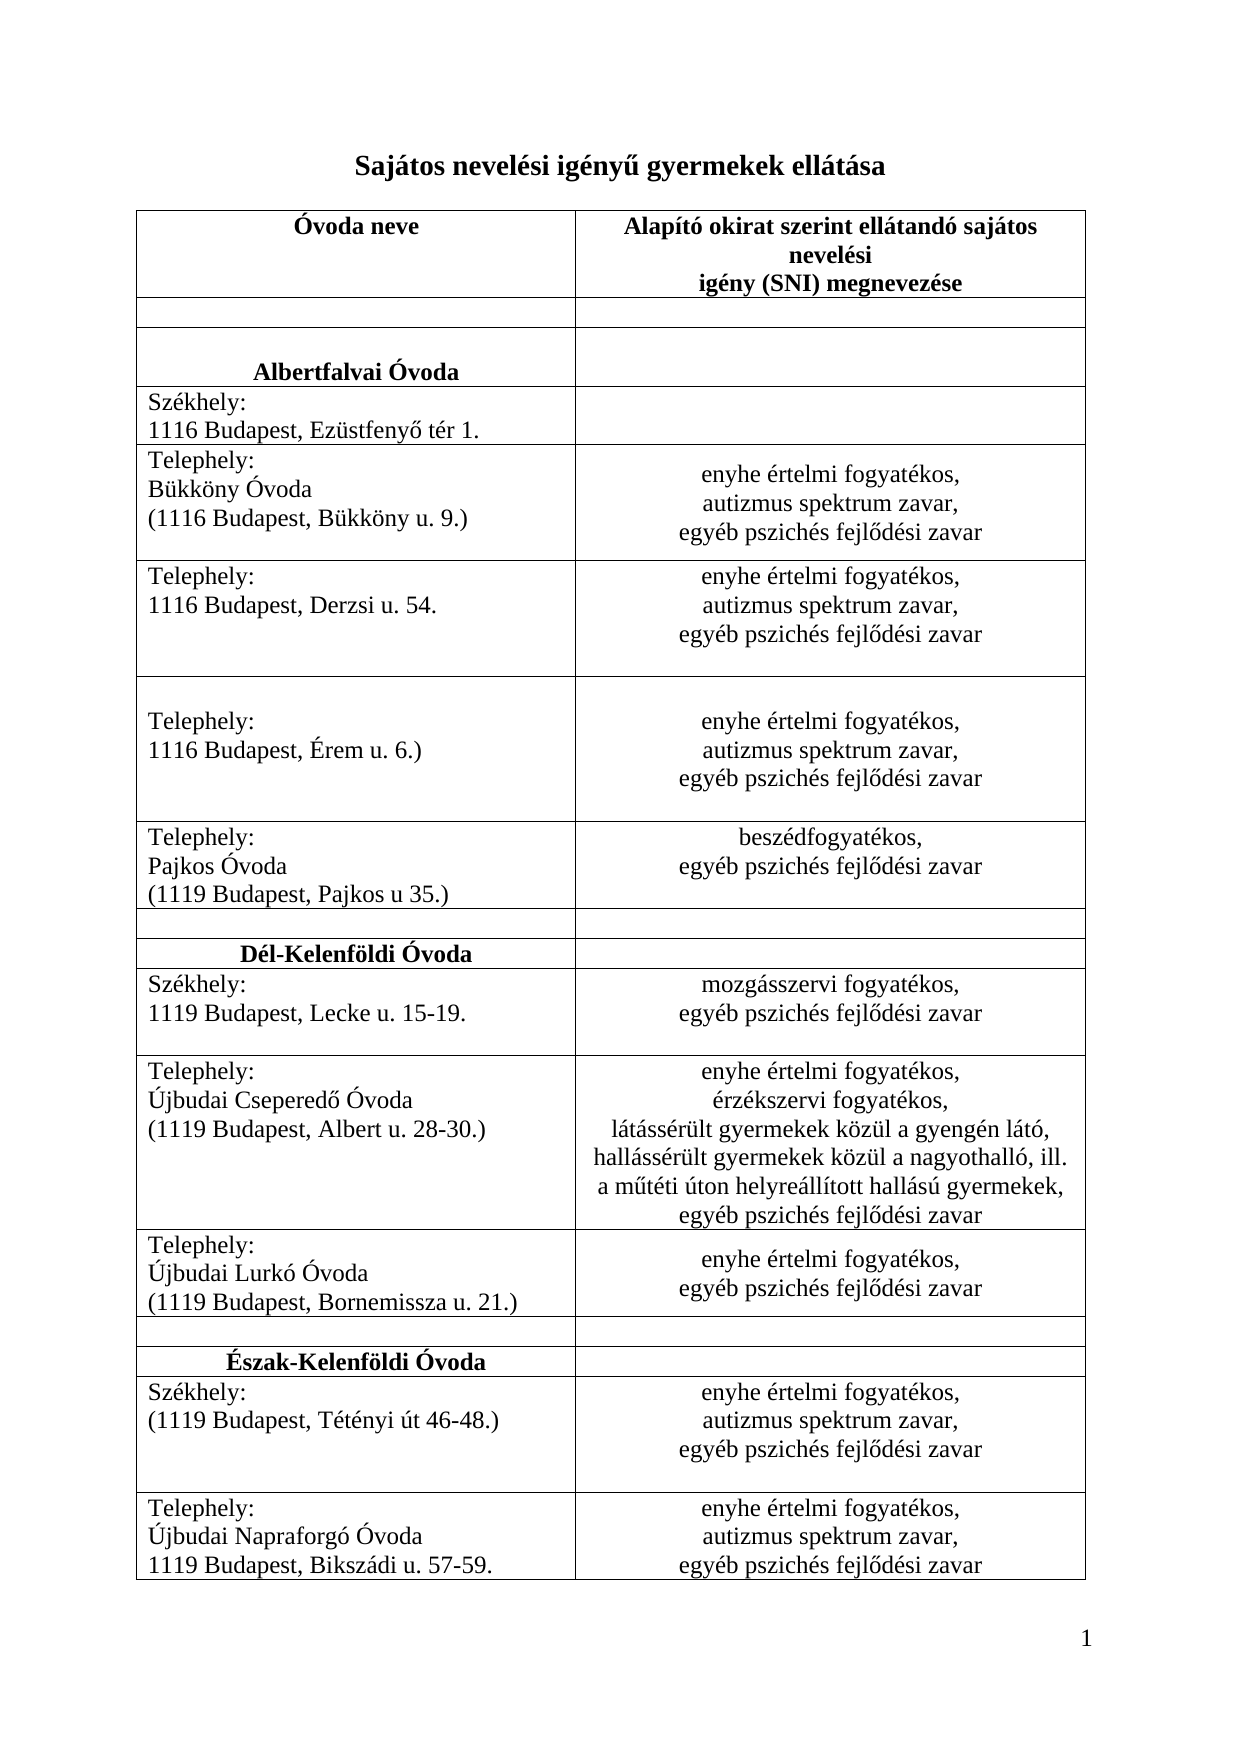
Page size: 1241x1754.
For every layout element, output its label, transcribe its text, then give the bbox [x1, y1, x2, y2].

table_cell Telephely: Pajkos Óvoda (1119 Budapest, Pajkos u 35.) [137, 822, 575, 908]
table_cell enyhe értelmi fogyatékos, egyéb pszichés fejlődési zavar [576, 1230, 1085, 1316]
table_header Óvoda neve [137, 211, 575, 297]
table_cell enyhe értelmi fogyatékos, autizmus spektrum zavar, egyéb pszichés fejlődési zavar [576, 445, 1085, 560]
table_cell beszédfogyatékos, egyéb pszichés fejlődési zavar [576, 822, 1085, 908]
table_cell [137, 298, 575, 327]
table_cell [137, 1317, 575, 1346]
table_cell Észak-Kelenföldi Óvoda [137, 1347, 575, 1376]
table_cell [576, 298, 1085, 327]
table_cell enyhe értelmi fogyatékos, autizmus spektrum zavar, egyéb pszichés fejlődési zavar [576, 677, 1085, 821]
table_cell [576, 939, 1085, 968]
table_cell Telephely: Újbudai Napraforgó Óvoda 1119 Budapest, Bikszádi u. 57-59. [137, 1493, 575, 1579]
table_cell enyhe értelmi fogyatékos, érzékszervi fogyatékos, látássérült gyermekek közül a gyengén látó, hallássérült gyermekek közül a nagyothalló, ill. a műtéti úton helyreállított hallású gyermekek, egyéb pszichés fejlődési zavar [576, 1056, 1085, 1229]
table_cell Telephely: Bükköny Óvoda (1116 Budapest, Bükköny u. 9.) [137, 445, 575, 560]
table_cell enyhe értelmi fogyatékos, autizmus spektrum zavar, egyéb pszichés fejlődési zavar [576, 1493, 1085, 1579]
table_cell mozgásszervi fogyatékos, egyéb pszichés fejlődési zavar [576, 969, 1085, 1055]
table_cell [576, 387, 1085, 444]
table_cell Székhely: 1116 Budapest, Ezüstfenyő tér 1. [137, 387, 575, 444]
table_cell Telephely: 1116 Budapest, Érem u. 6.) [137, 677, 575, 821]
table_cell [137, 909, 575, 938]
table_cell [576, 909, 1085, 938]
table_header Alapító okirat szerint ellátandó sajátos nevelési igény (SNI) megnevezése [576, 211, 1085, 297]
table_cell Székhely: (1119 Budapest, Tétényi út 46-48.) [137, 1377, 575, 1492]
table_cell [576, 1347, 1085, 1376]
table_cell Telephely: Újbudai Cseperedő Óvoda (1119 Budapest, Albert u. 28-30.) [137, 1056, 575, 1229]
table_cell [576, 328, 1085, 386]
table_cell Székhely: 1119 Budapest, Lecke u. 15-19. [137, 969, 575, 1055]
text Sajátos nevelési igényű gyermekek ellátása [148, 148, 1093, 181]
table_cell enyhe értelmi fogyatékos, autizmus spektrum zavar, egyéb pszichés fejlődési zavar [576, 561, 1085, 676]
table_cell [576, 1317, 1085, 1346]
table_cell Telephely: Újbudai Lurkó Óvoda (1119 Budapest, Bornemissza u. 21.) [137, 1230, 575, 1316]
table_cell Telephely: 1116 Budapest, Derzsi u. 54. [137, 561, 575, 676]
table_cell Albertfalvai Óvoda [137, 328, 575, 386]
table_cell Dél-Kelenföldi Óvoda [137, 939, 575, 968]
table_cell enyhe értelmi fogyatékos, autizmus spektrum zavar, egyéb pszichés fejlődési zavar [576, 1377, 1085, 1492]
